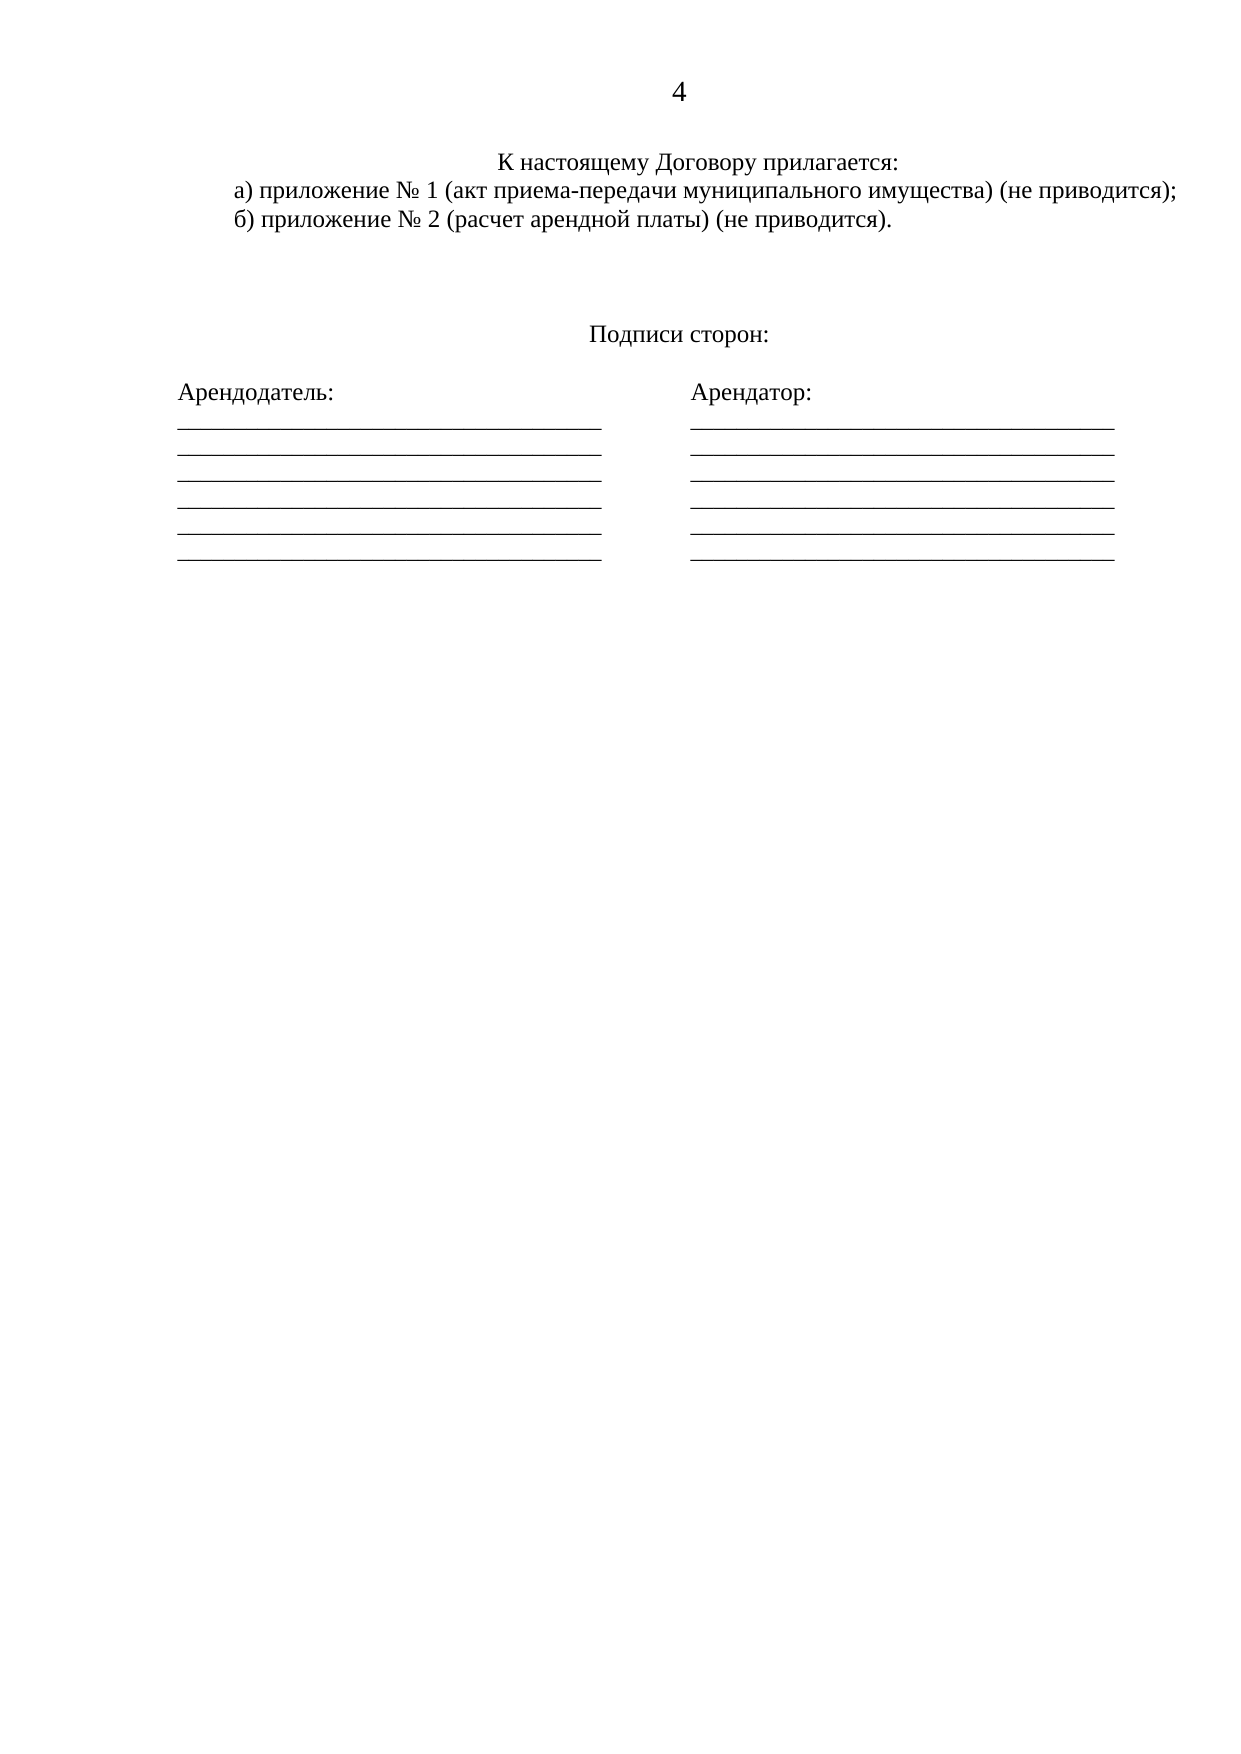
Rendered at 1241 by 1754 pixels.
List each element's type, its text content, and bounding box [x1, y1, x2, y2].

text К настоящему Договору прилагается: [177, 147, 1181, 176]
table_header Арендодатель: _____________________________________ _____________________________________ _____________________________________ _____________________________________ _____________________________________ _____________________________________ [166, 377, 679, 592]
table_header Арендатор: _____________________________________ _____________________________________ _____________________________________ _____________________________________ _____________________________________ _____________________________________ [679, 377, 1171, 592]
text б) приложение № 2 (расчет арендной платы) (не приводится). [177, 204, 1181, 233]
text а) приложение № 1 (акт приема-передачи муниципального имущества) (не приводится); [177, 176, 1181, 204]
text Подписи сторон: [177, 319, 1181, 348]
